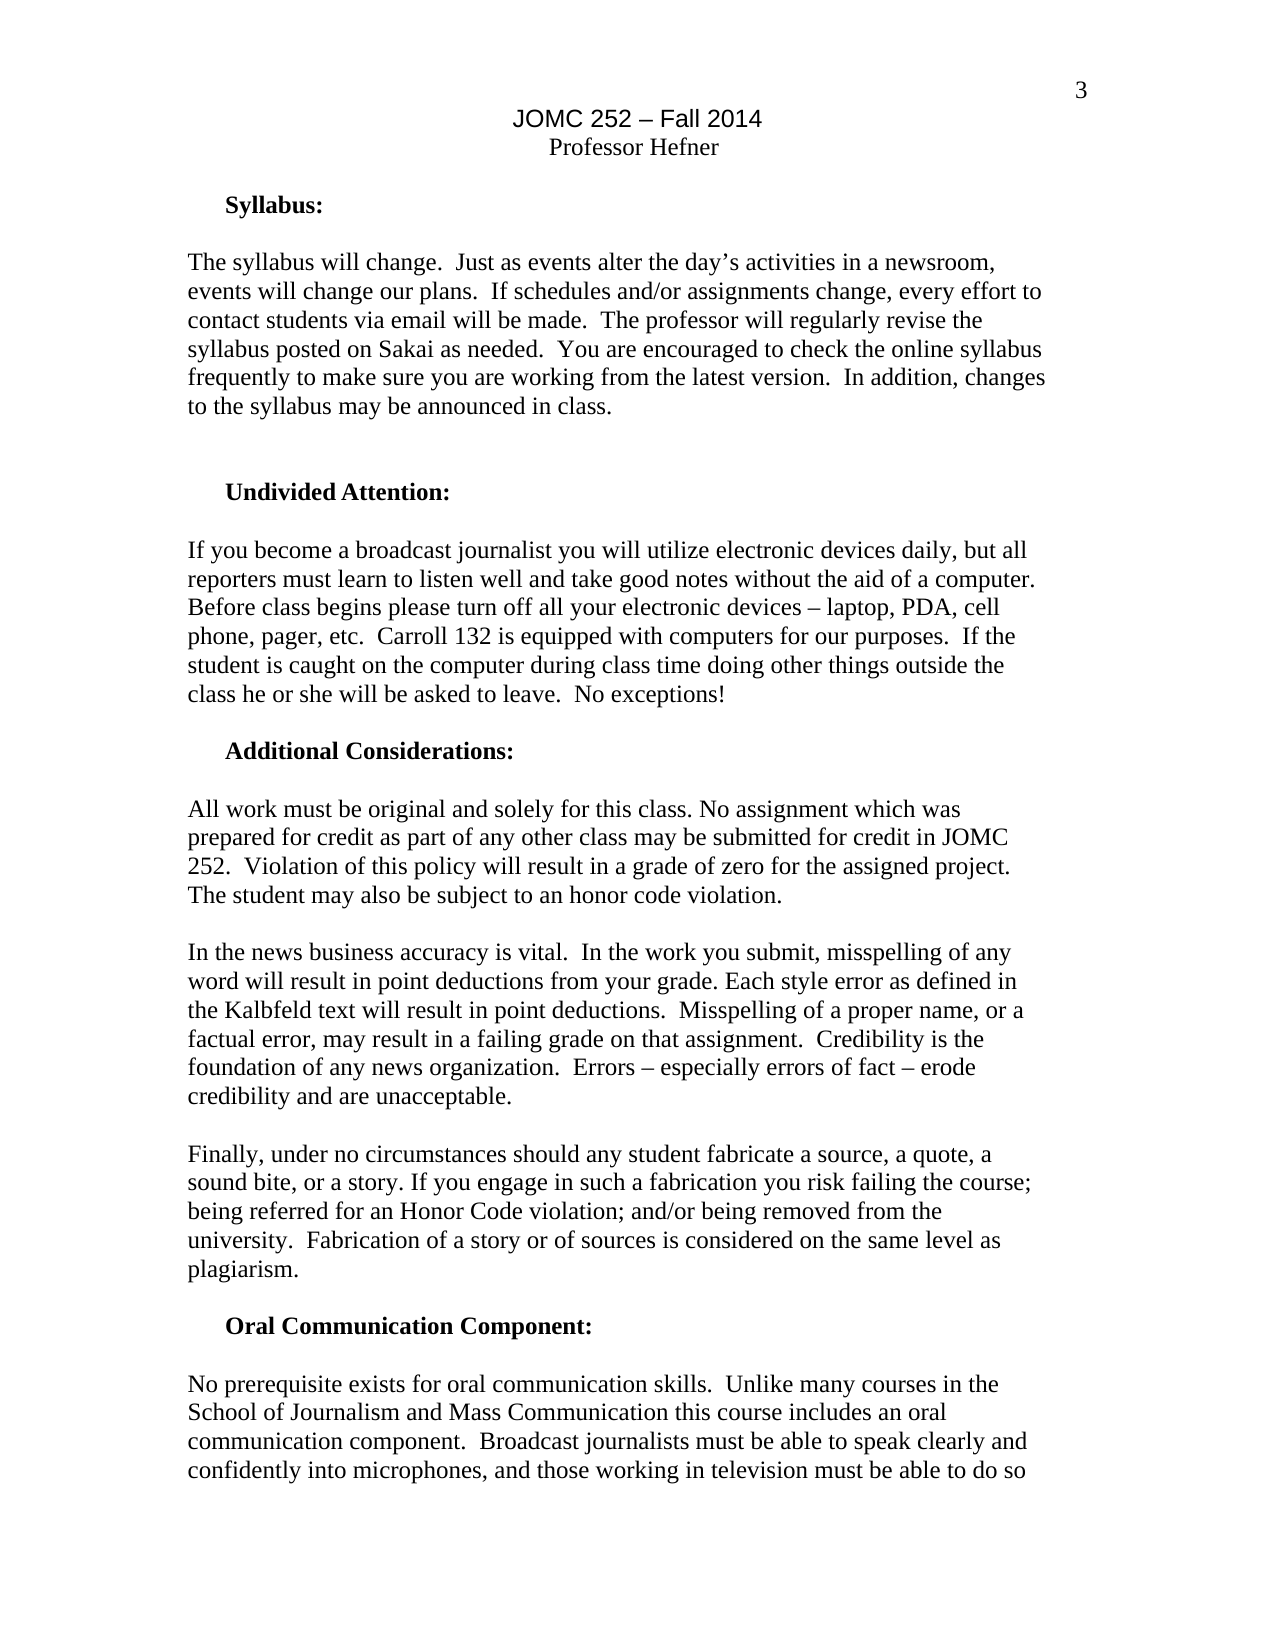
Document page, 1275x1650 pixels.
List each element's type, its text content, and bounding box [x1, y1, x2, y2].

text The syllabus will change. Just as events alter the day’s activities in a newsroom, events will change our plans. If schedules and/or assignments change, every effort to contact students via email will be made. The professor will regularly revise the syllabus posted on Sakai as needed. You are encouraged to check the online syllabus frequently to make sure you are working from the latest version. In addition, changes to the syllabus may be announced in class. [187, 247, 1050, 420]
subtitle Undivided Attention: [225, 477, 1050, 506]
text Syllabus: [225, 190, 1050, 219]
text Additional Considerations: [225, 736, 1050, 765]
text Finally, under no circumstances should any student fabricate a source, a quote, a sound bite, or a story. If you engage in such a fabrication you risk failing the course; being referred for an Honor Code violation; and/or being removed from the university. Fabrication of a story or of sources is considered on the same level as plagiarism. [187, 1139, 1050, 1282]
text Oral Communication Component: [225, 1311, 1050, 1340]
text All work must be original and solely for this class. No assignment which was prepared for credit as part of any other class may be submitted for credit in JOMC 252. Violation of this policy will result in a grade of zero for the assigned project. The student may also be subject to an honor code violation. [187, 794, 1050, 909]
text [187, 1369, 1050, 1484]
text In the news business accuracy is vital. In the work you submit, misspelling of any word will result in point deductions from your grade. Each style error as defined in the Kalbfeld text will result in point deductions. Misspelling of a proper name, or a factual error, may result in a failing grade on that assignment. Credibility is the foundation of any news organization. Errors – especially errors of fact – erode credibility and are unacceptable. [187, 937, 1050, 1110]
text If you become a broadcast journalist you will utilize electronic devices daily, but all reporters must learn to listen well and take good notes without the aid of a computer. Before class begins please turn off all your electronic devices – laptop, PDA, cell phone, pager, etc. Carroll 132 is equipped with computers for our purposes. If the student is caught on the computer during class time doing other things outside the class he or she will be asked to leave. No exceptions! [187, 535, 1050, 707]
